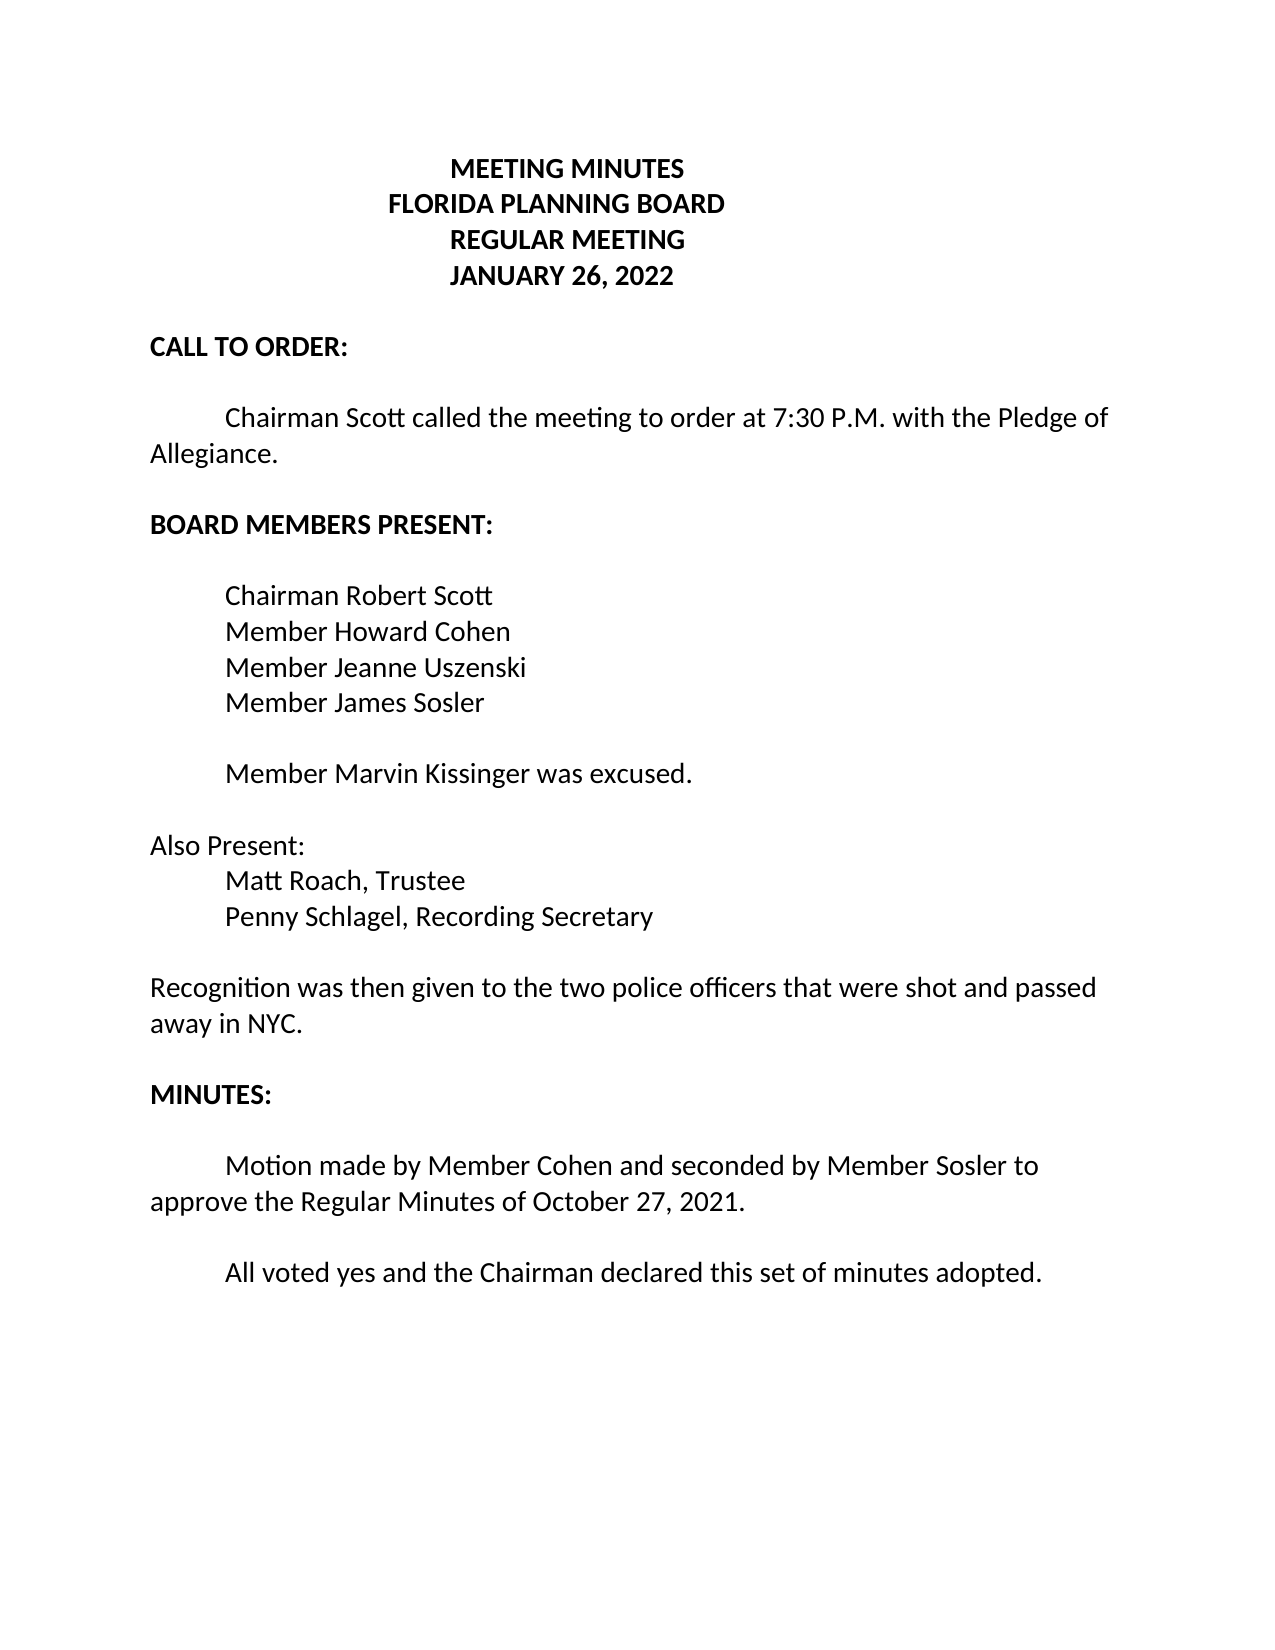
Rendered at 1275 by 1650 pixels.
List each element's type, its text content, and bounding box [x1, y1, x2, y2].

text Member Jeanne Uszenski [150, 649, 1125, 684]
text Also Present: [150, 827, 1125, 862]
text JANUARY 26, 2022 [150, 257, 1125, 292]
text REGULAR MEETING [150, 221, 1125, 257]
text Chairman Robert Scott [150, 577, 1125, 613]
text FLORIDA PLANNING BOARD [150, 186, 1125, 221]
text Member James Sosler [150, 684, 1125, 720]
text Motion made by Member Cohen and seconded by Member Sosler to approve the Regular Minutes of October 27, 2021. [150, 1147, 1125, 1219]
text MEETING MINUTES [150, 150, 1125, 186]
text Member Marvin Kissinger was excused. [150, 756, 1125, 791]
text Member Howard Cohen [150, 613, 1125, 649]
text Penny Schlagel, Recording Secretary [150, 898, 1125, 934]
text MINUTES: [150, 1076, 1125, 1112]
text Matt Roach, Trustee [150, 862, 1125, 898]
text Recognition was then given to the two police officers that were shot and passed away in NYC. [150, 969, 1125, 1041]
text CALL TO ORDER: [150, 328, 1125, 364]
text BOARD MEMBERS PRESENT: [150, 506, 1125, 542]
text Chairman Scott called the meeting to order at 7:30 P.M. with the Pledge of Allegiance. [150, 399, 1125, 471]
text All voted yes and the Chairman declared this set of minutes adopted. [150, 1254, 1125, 1290]
